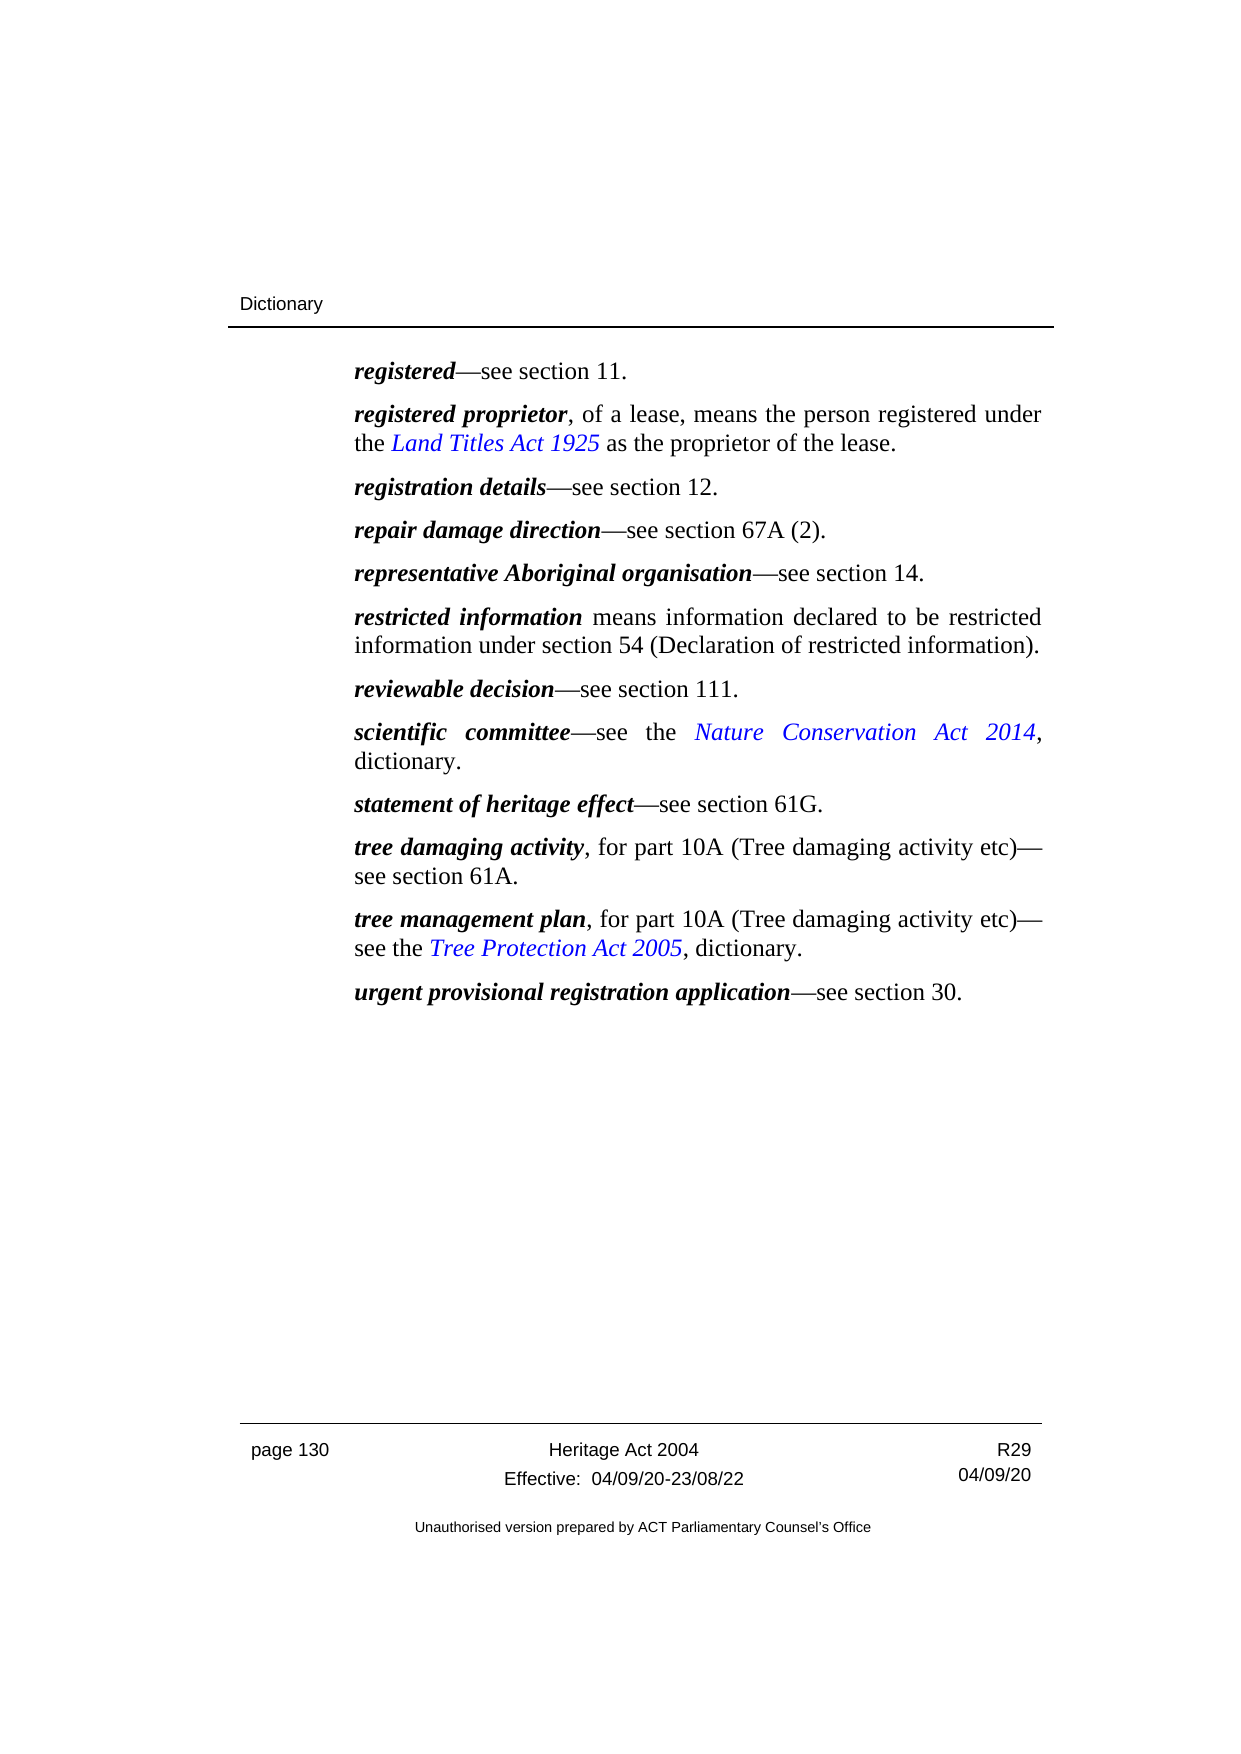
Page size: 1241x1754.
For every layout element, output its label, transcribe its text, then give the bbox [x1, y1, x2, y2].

text representative Aboriginal organisation—see section 14. [354, 558, 1042, 587]
list restricted information means information declared to be restricted information under section 54 (Declaration of restricted information). [354, 602, 1042, 659]
text registration details—see section 12. [354, 472, 1042, 500]
text reviewable decision—see section 111. [354, 674, 1042, 702]
list statement of heritage effect—see section 61G. [354, 789, 1042, 818]
text scientific committee—see the Nature Conservation Act 2014, dictionary. [354, 717, 1042, 774]
list tree damaging activity, for part 10A (Tree damaging activity etc)—see section 61A. [354, 832, 1042, 890]
text registered proprietor, of a lease, means the person registered under the Land Titles Act 1925 as the proprietor of the lease. [354, 399, 1042, 457]
list urgent provisional registration application—see section 30. [354, 977, 1042, 1005]
list tree management plan, for part 10A (Tree damaging activity etc)—see the Tree Protection Act 2005, dictionary. [354, 904, 1042, 962]
text repair damage direction—see section 67A (2). [354, 515, 1042, 544]
text registered—see section 11. [354, 356, 1042, 385]
